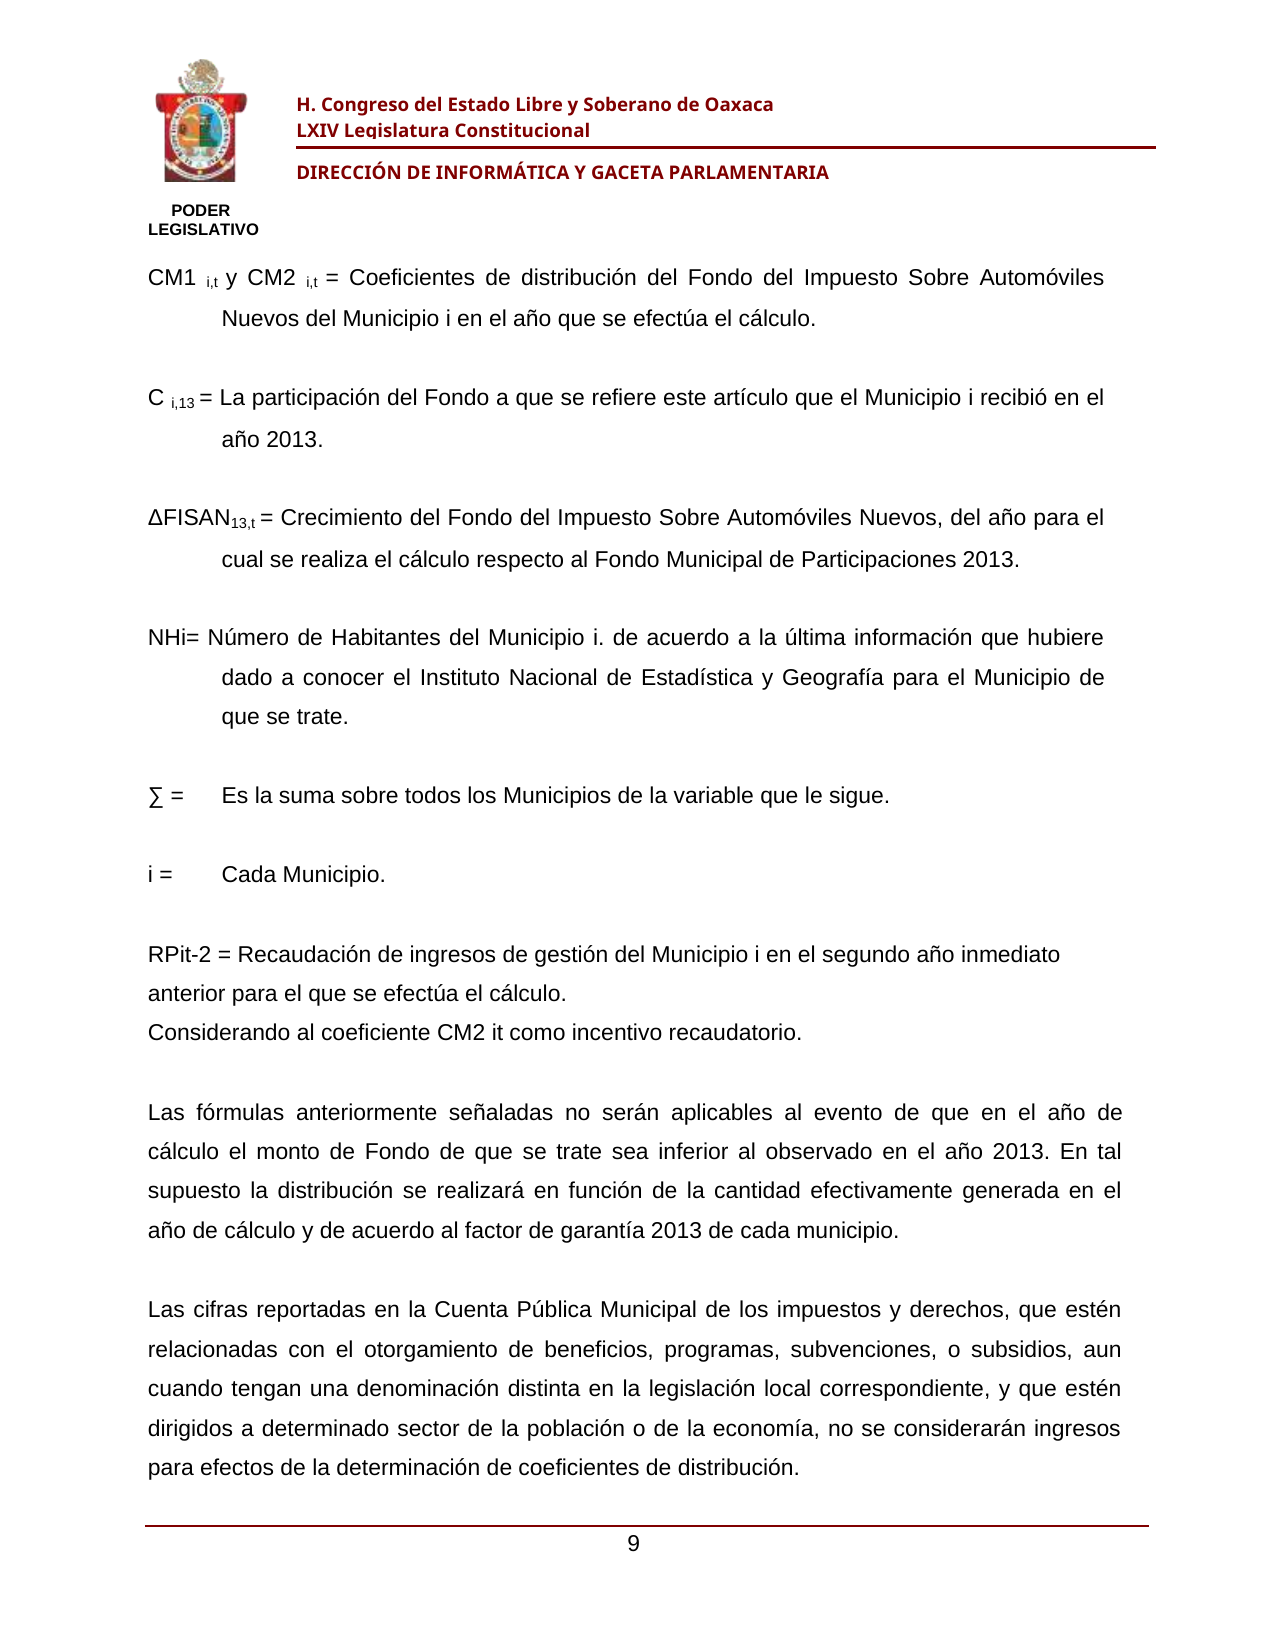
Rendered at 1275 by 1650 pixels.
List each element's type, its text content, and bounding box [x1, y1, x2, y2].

text NHi= Número de Habitantes del Municipio i. de acuerdo a la última información que hubiere dado a conocer el Instituto Nacional de Estadística y Geografía para el Municipio de que se trate. [148, 624, 1106, 729]
text CM1 i,t y CM2 i,t = Coeficientes de distribución del Fondo del Impuesto Sobre Automóviles Nuevos del Municipio i en el año que se efectúa el cálculo. [148, 264, 1105, 332]
text C i,13 = La participación del Fondo a que se refiere este artículo que el Municipio i recibió en el año 2013. [148, 384, 1105, 452]
text RPit-2 = Recaudación de ingresos de gestión del Municipio i en el segundo año inmediato anterior para el que se efectúa el cálculo. [148, 941, 1128, 1006]
text Las fórmulas anteriormente señaladas no serán aplicables al evento de que en el año de cálculo el monto de Fondo de que se trate sea inferior al observado en el año 2013. En tal supuesto la distribución se realizará en función de la cantidad efectivamente generada en el año de cálculo y de acuerdo al factor de garantía 2013 de cada municipio. [148, 1098, 1123, 1243]
text Considerando al coeficiente CM2 it como incentivo recaudatorio. [148, 1019, 1139, 1046]
text ∑ = Es la suma sobre todos los Municipios de la variable que le sigue. i = Cada Municipio. [148, 782, 890, 888]
picture [155, 59, 248, 182]
text ΔFISAN13,t = Crecimiento del Fondo del Impuesto Sobre Automóviles Nuevos, del año para el cual se realiza el cálculo respecto al Fondo Municipal de Participaciones 2013. [148, 504, 1106, 572]
text Las cifras reportadas en la Cuenta Pública Municipal de los impuestos y derechos, que estén relacionadas con el otorgamiento de beneficios, programas, subvenciones, o subsidios, aun cuando tengan una denominación distinta en la legislación local correspondiente, y que estén dirigidos a determinado sector de la población o de la economía, no se considerarán ingresos para efectos de la determinación de coeficientes de distribución. [148, 1296, 1123, 1480]
